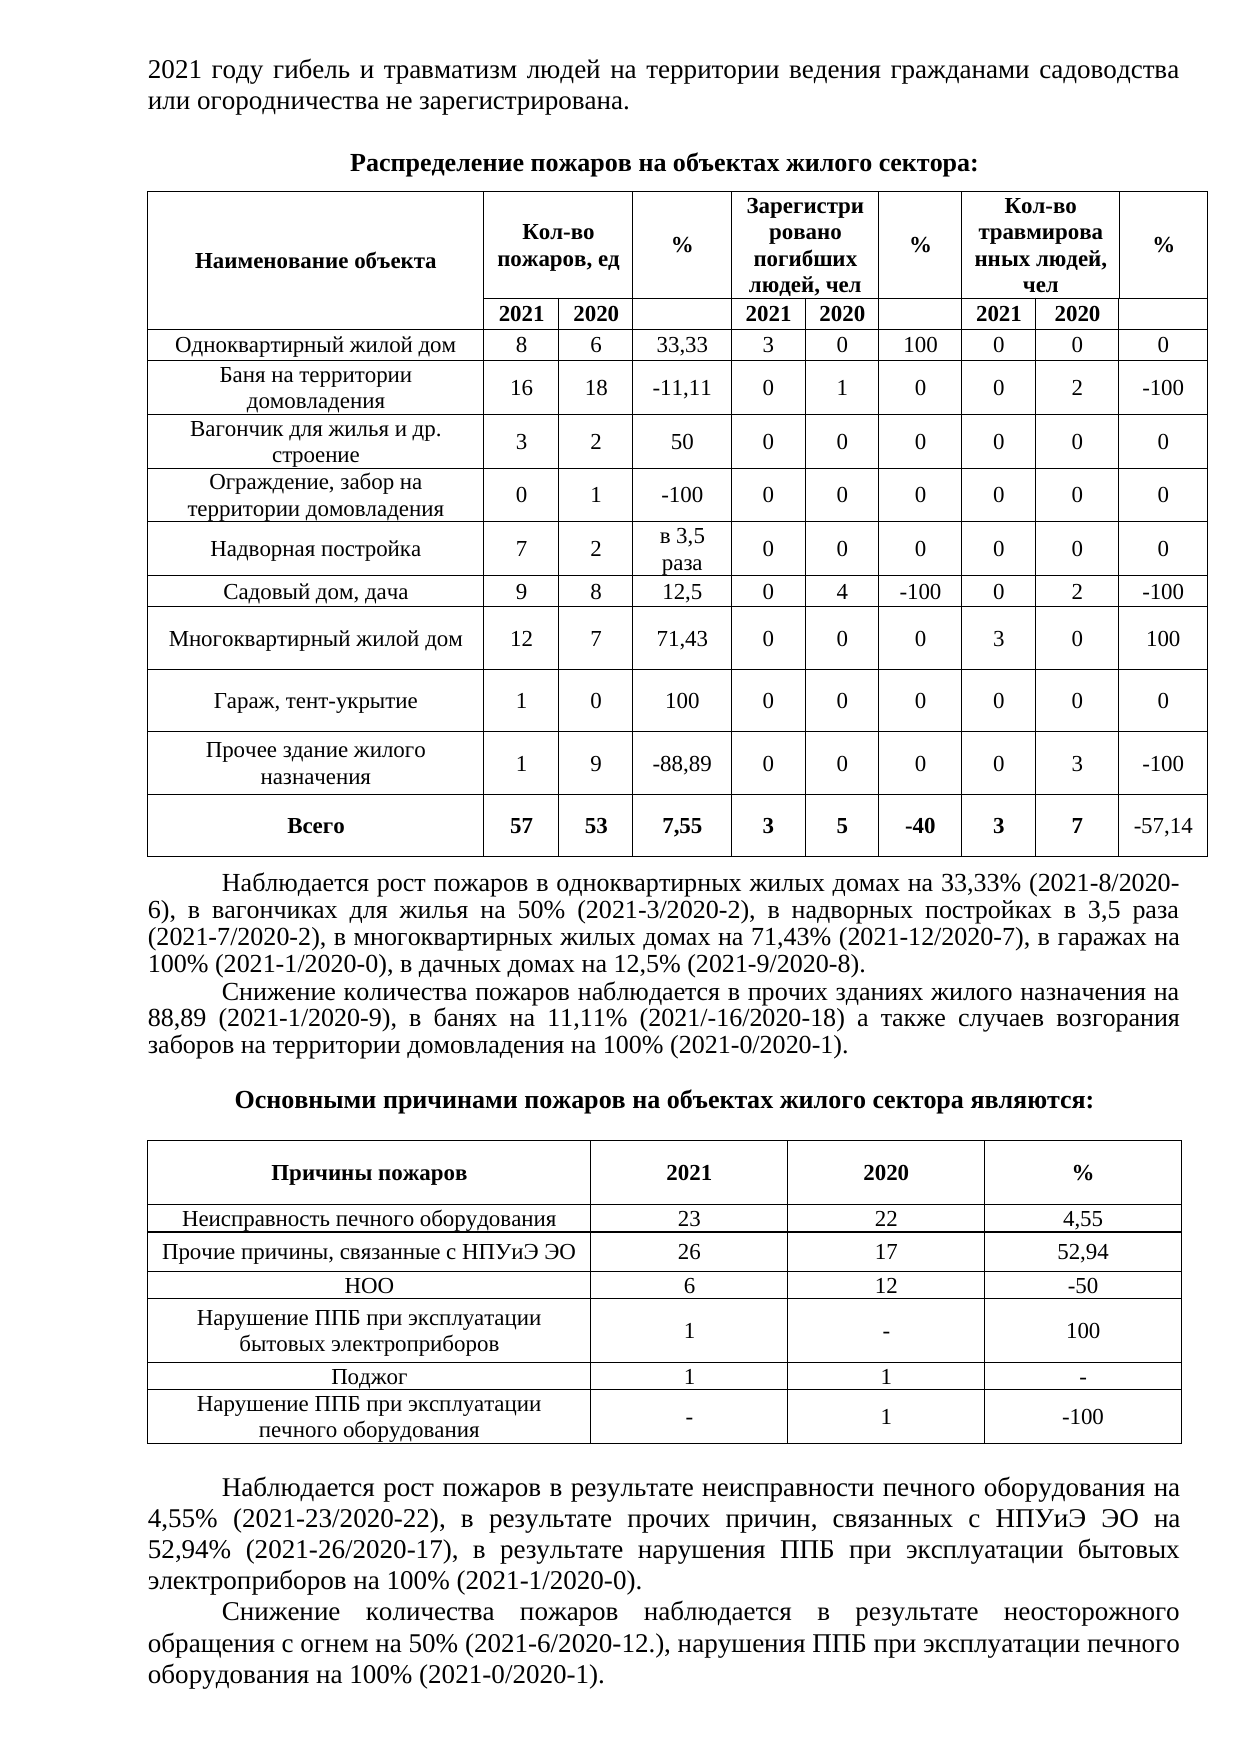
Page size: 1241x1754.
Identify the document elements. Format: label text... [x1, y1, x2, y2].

table_cell 0 [1119, 330, 1207, 360]
table_cell 100 [1119, 607, 1207, 669]
table_cell 8 [484, 330, 558, 360]
table_cell Неисправность печного оборудования [148, 1205, 590, 1231]
table_cell 0 [879, 415, 961, 467]
table_cell 0 [1119, 469, 1207, 521]
text Основными причинами пожаров на объектах жилого сектора являются: [148, 1086, 1181, 1113]
table_cell -11,11 [633, 361, 731, 414]
text Снижение количества пожаров наблюдается в прочих зданиях жилого назначения на 88,89 (2021-1/2020-9), в банях на 11,11% (2021/-16/2020-18) а также случаев возгорания заборов на территории домовладения на 100% (2021-0/2020-1). [148, 978, 1181, 1059]
table_cell 0 [732, 415, 805, 467]
text Наблюдается рост пожаров в одноквартирных жилых домах на 33,33% (2021-8/2020-6), в вагончиках для жилья на 50% (2021-3/2020-2), в надворных постройках в 3,5 раза (2021-7/2020-2), в многоквартирных жилых домах на 71,43% (2021-12/2020-7), в гаражах на 100% (2021-1/2020-0), в дачных домах на 12,5% (2021-9/2020-8). [148, 870, 1181, 978]
table_cell Прочие причины, связанные с НПУиЭ ЭО [148, 1233, 590, 1271]
table_cell 0 [879, 607, 961, 669]
table_cell 53 [559, 795, 632, 856]
table_cell 0 [732, 607, 805, 669]
table_cell Прочее здание жилого назначения [148, 732, 483, 794]
table_cell 0 [732, 576, 805, 606]
table_cell 52,94 [985, 1233, 1181, 1271]
table_cell 1 [591, 1363, 787, 1389]
table_header Причины пожаров [148, 1141, 590, 1204]
table_cell 2 [559, 415, 632, 467]
table_cell 0 [962, 522, 1035, 575]
table_cell Ограждение, забор на территории домовладения [148, 469, 483, 521]
table_cell -40 [879, 795, 961, 856]
table_cell -100 [879, 576, 961, 606]
table_cell Баня на территории домовладения [148, 361, 483, 414]
table_cell 22 [788, 1205, 984, 1231]
table_cell 1 [788, 1363, 984, 1389]
table_cell 1 [559, 469, 632, 521]
table_cell 0 [1119, 670, 1207, 731]
table_cell - [985, 1363, 1181, 1389]
table_cell 0 [879, 469, 961, 521]
table_cell -100 [1119, 732, 1207, 794]
table_cell 0 [484, 469, 558, 521]
table_cell 50 [633, 415, 731, 467]
table_cell 7 [1036, 795, 1118, 856]
table_cell 0 [962, 469, 1035, 521]
table_header 2020 [788, 1141, 984, 1204]
table_cell Надворная постройка [148, 522, 483, 575]
table_cell 33,33 [633, 330, 731, 360]
table_cell 0 [559, 670, 632, 731]
table_cell Гараж, тент-укрытие [148, 670, 483, 731]
table_cell Нарушение ППБ при эксплуатации бытовых электроприборов [148, 1299, 590, 1362]
table_cell -100 [633, 469, 731, 521]
table_cell 100 [879, 330, 961, 360]
table_header Наименование объекта [148, 192, 483, 329]
table_cell 3 [962, 795, 1035, 856]
table_cell 0 [962, 732, 1035, 794]
table_cell 71,43 [633, 607, 731, 669]
table_header % [985, 1141, 1181, 1204]
table_cell 0 [1036, 607, 1118, 669]
table_cell 0 [1036, 670, 1118, 731]
text Наблюдается рост пожаров в результате неисправности печного оборудования на 4,55% (2021-23/2020-22), в результате прочих причин, связанных с НПУиЭ ЭО на 52,94% (2021-26/2020-17), в результате нарушения ППБ при эксплуатации бытовых электроприборов на 100% (2021-1/2020-0). [148, 1471, 1181, 1596]
table_cell 57 [484, 795, 558, 856]
table_cell 1 [591, 1299, 787, 1362]
table_cell 2021 [732, 299, 805, 329]
table_cell 0 [732, 732, 805, 794]
table_cell 6 [559, 330, 632, 360]
table_cell [879, 299, 961, 329]
table_cell 0 [732, 469, 805, 521]
table_cell -88,89 [633, 732, 731, 794]
table_cell 3 [732, 330, 805, 360]
table_cell Многоквартирный жилой дом [148, 607, 483, 669]
table_cell Садовый дом, дача [148, 576, 483, 606]
table_cell 0 [806, 415, 878, 467]
table_cell 12,5 [633, 576, 731, 606]
table_cell Всего [148, 795, 483, 856]
table_cell 2020 [1036, 299, 1118, 329]
table_cell Нарушение ППБ при эксплуатации печного оборудования [148, 1390, 590, 1443]
table_cell 26 [591, 1233, 787, 1271]
table_cell -100 [1119, 576, 1207, 606]
text Снижение количества пожаров наблюдается в результате неосторожного обращения с огнем на 50% (2021-6/2020-12.), нарушения ППБ при эксплуатации печного оборудования на 100% (2021-0/2020-1). [148, 1596, 1181, 1689]
table_cell 7 [484, 522, 558, 575]
table_cell 16 [484, 361, 558, 414]
table_cell 3 [1036, 732, 1118, 794]
table_cell 1 [484, 732, 558, 794]
table_cell 100 [985, 1299, 1181, 1362]
table_cell -57,14 [1119, 795, 1207, 856]
table_header 2021 [591, 1141, 787, 1204]
table_header % [633, 192, 731, 297]
table_cell 3 [484, 415, 558, 467]
table_cell -50 [985, 1272, 1181, 1298]
table_cell 0 [806, 732, 878, 794]
table_cell 9 [559, 732, 632, 794]
table_cell 2020 [559, 299, 632, 329]
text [148, 53, 1181, 115]
table_cell [633, 299, 731, 329]
table_cell 17 [788, 1233, 984, 1271]
text Распределение пожаров на объектах жилого сектора: [148, 147, 1181, 177]
table_header % [879, 192, 961, 297]
table_cell Одноквартирный жилой дом [148, 330, 483, 360]
table_cell 0 [1119, 522, 1207, 575]
table_cell 0 [962, 330, 1035, 360]
table_cell 4 [806, 576, 878, 606]
table_cell 0 [879, 361, 961, 414]
table_cell 0 [732, 670, 805, 731]
table_cell 0 [1036, 415, 1118, 467]
table_cell 0 [1036, 330, 1118, 360]
table_cell 9 [484, 576, 558, 606]
table_header Зарегистрировано погибших людей, чел [732, 192, 878, 297]
table_cell 0 [732, 361, 805, 414]
table_cell 23 [591, 1205, 787, 1231]
table_cell 0 [806, 522, 878, 575]
table_cell 0 [962, 361, 1035, 414]
table_cell НОО [148, 1272, 590, 1298]
table_cell 0 [806, 607, 878, 669]
table_cell 0 [962, 415, 1035, 467]
table_cell 3 [962, 607, 1035, 669]
table_cell Вагончик для жилья и др. строение [148, 415, 483, 467]
table_cell 7,55 [633, 795, 731, 856]
table_cell 0 [879, 670, 961, 731]
table_header Кол-во пожаров, ед [484, 192, 632, 297]
table_cell 0 [732, 522, 805, 575]
table_cell -100 [985, 1390, 1181, 1443]
table_cell 2020 [806, 299, 878, 329]
table_cell [1119, 299, 1207, 329]
table_cell 4,55 [985, 1205, 1181, 1231]
table_cell 2021 [484, 299, 558, 329]
table_cell 18 [559, 361, 632, 414]
table_cell 0 [1036, 522, 1118, 575]
table_cell 0 [879, 732, 961, 794]
table_cell 8 [559, 576, 632, 606]
table_cell 2 [1036, 361, 1118, 414]
table_header Кол-во травмированных людей, чел [962, 192, 1119, 297]
table_header % [1120, 192, 1207, 297]
table_cell 0 [962, 576, 1035, 606]
table_cell 2 [1036, 576, 1118, 606]
table_cell - [788, 1299, 984, 1362]
table_cell 1 [806, 361, 878, 414]
table_cell 0 [806, 330, 878, 360]
table_cell 2021 [962, 299, 1035, 329]
table_cell 6 [591, 1272, 787, 1298]
table_cell 5 [806, 795, 878, 856]
table_cell 0 [806, 670, 878, 731]
table_cell 3 [732, 795, 805, 856]
table_cell 1 [484, 670, 558, 731]
table_cell Поджог [148, 1363, 590, 1389]
table_cell 0 [962, 670, 1035, 731]
table_cell в 3,5 раза [633, 522, 731, 575]
table_cell 0 [1119, 415, 1207, 467]
table_cell 0 [806, 469, 878, 521]
table_cell 0 [1036, 469, 1118, 521]
table_cell 1 [788, 1390, 984, 1443]
table_cell - [591, 1390, 787, 1443]
table_cell -100 [1119, 361, 1207, 414]
table_cell 12 [788, 1272, 984, 1298]
table_cell 2 [559, 522, 632, 575]
table_cell 100 [633, 670, 731, 731]
table_cell 12 [484, 607, 558, 669]
table_cell 7 [559, 607, 632, 669]
table_cell 0 [879, 522, 961, 575]
